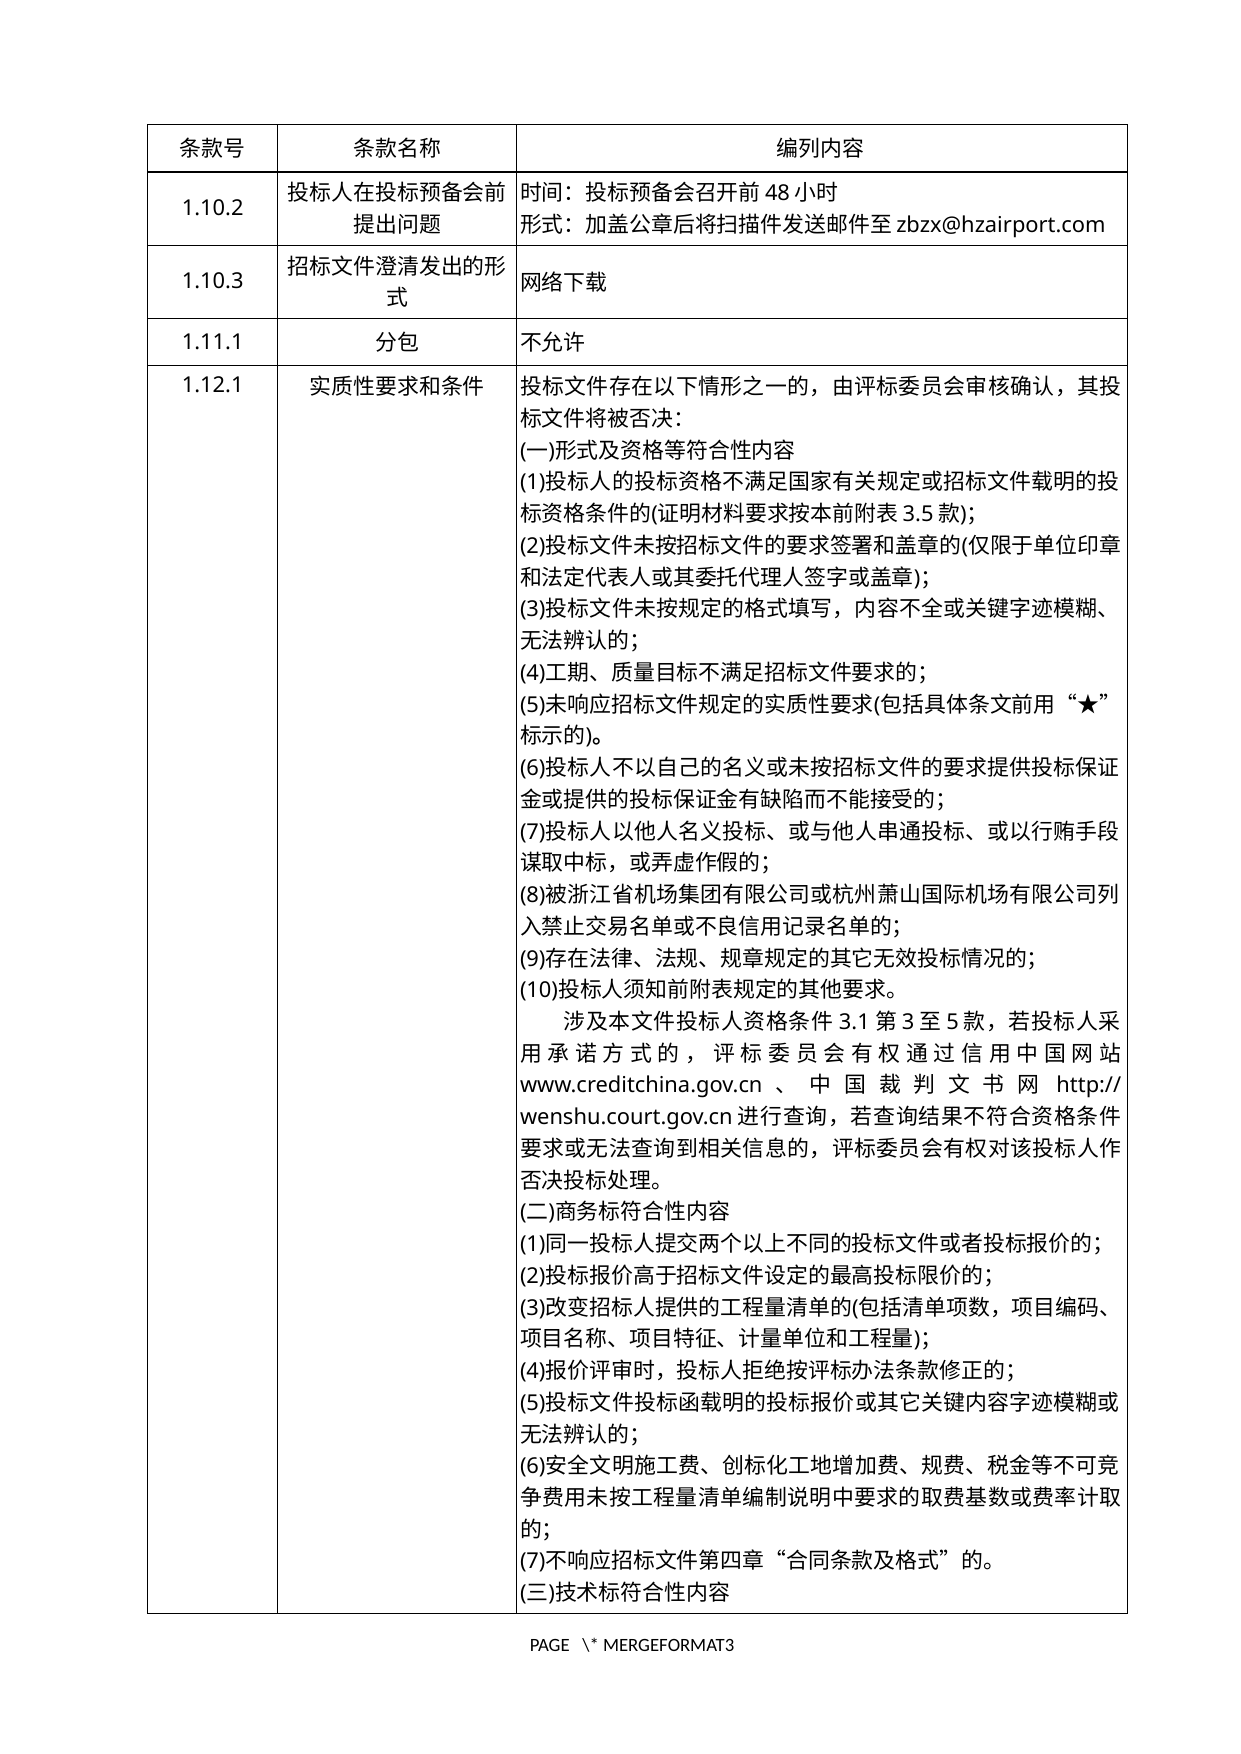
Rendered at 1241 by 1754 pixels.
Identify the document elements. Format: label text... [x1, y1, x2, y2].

table_cell 1.10.3 [148, 246, 277, 318]
table_header 编列内容 [517, 125, 1127, 171]
table_cell 招标文件澄清发出的形式 [278, 246, 516, 318]
table_cell 不允许 [517, 319, 1127, 365]
table_cell 投标人在投标预备会前提出问题 [278, 173, 516, 245]
table_header 条款号 [148, 125, 277, 171]
table_cell 1.12.1 [148, 366, 277, 1613]
table_cell 分包 [278, 319, 516, 365]
table_cell 实质性要求和条件 [278, 366, 516, 1613]
table_header 条款名称 [278, 125, 516, 171]
table_cell 时间：投标预备会召开前48小时 形式：加盖公章后将扫描件发送邮件至zbzx@hzairport.com [517, 173, 1127, 245]
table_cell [517, 366, 1127, 1613]
table_cell 网络下载 [517, 246, 1127, 318]
table_cell 1.11.1 [148, 319, 277, 365]
table_cell 1.10.2 [148, 173, 277, 245]
